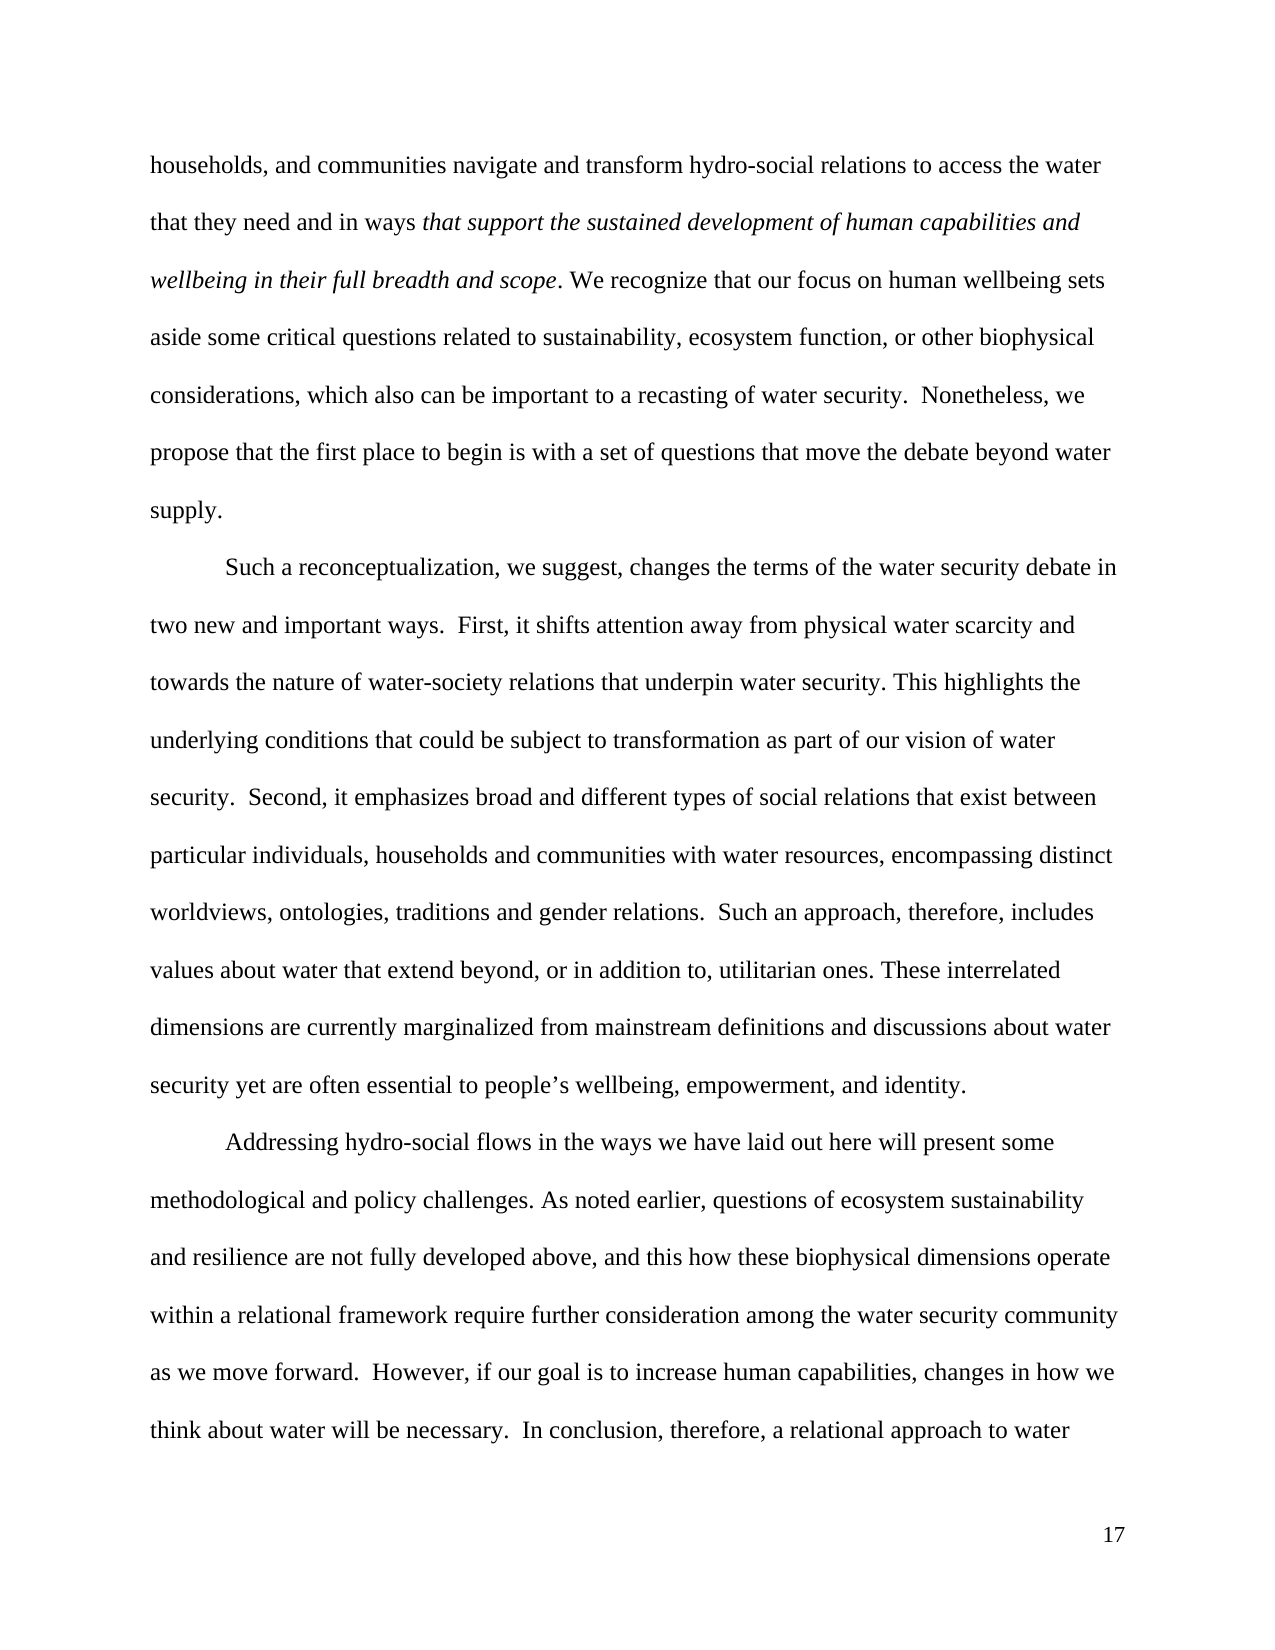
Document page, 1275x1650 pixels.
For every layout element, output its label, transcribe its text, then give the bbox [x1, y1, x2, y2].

text Such a reconceptualization, we suggest, changes the terms of the water security debate in two new and important ways. First, it shifts attention away from physical water scarcity and towards the nature of water-society relations that underpin water security. This highlights the underlying conditions that could be subject to transformation as part of our vision of water security. Second, it emphasizes broad and different types of social relations that exist between particular individuals, households and communities with water resources, encompassing distinct worldviews, ontologies, traditions and gender relations. Such an approach, therefore, includes values about water that extend beyond, or in addition to, utilitarian ones. These interrelated dimensions are currently marginalized from mainstream definitions and discussions about water security yet are often essential to people’s wellbeing, empowerment, and identity. [150, 552, 1125, 1099]
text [150, 1127, 1125, 1444]
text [150, 150, 1125, 524]
